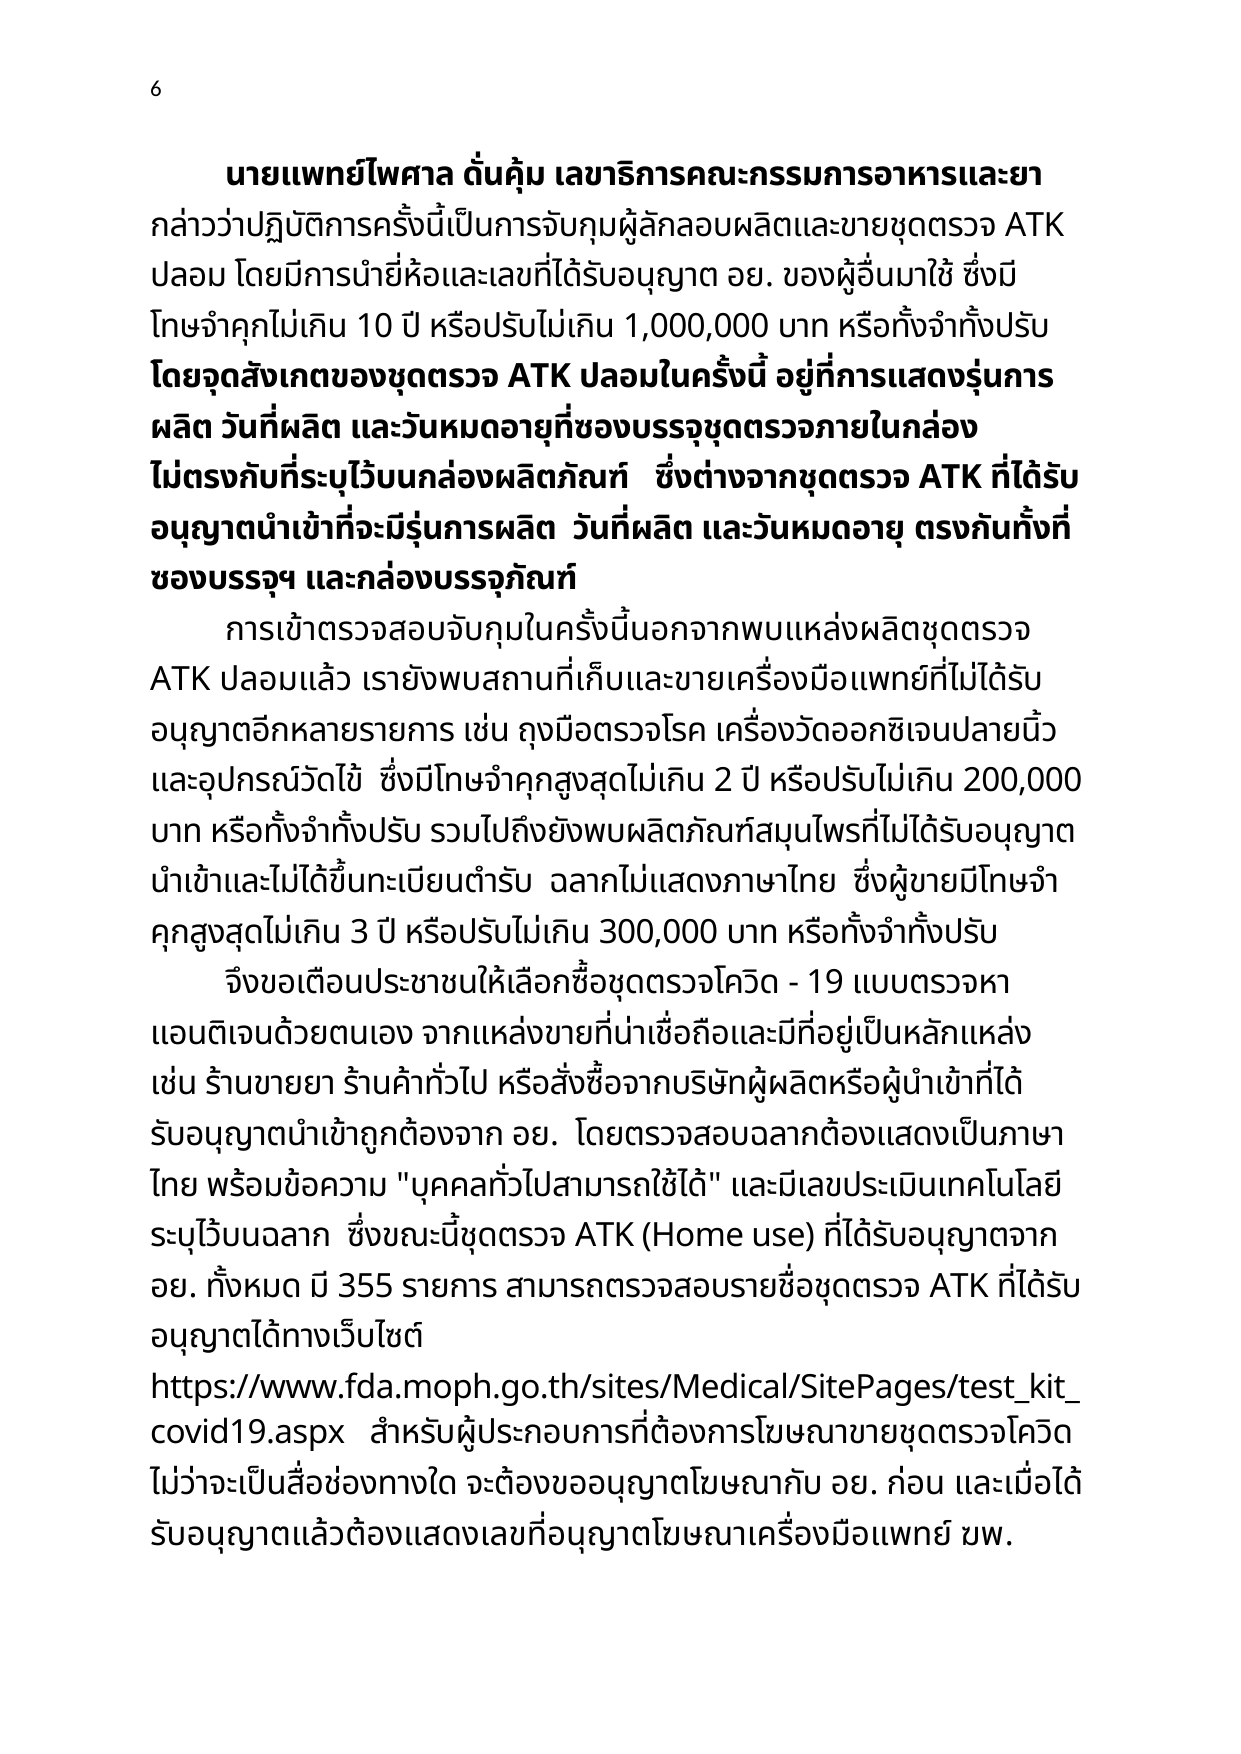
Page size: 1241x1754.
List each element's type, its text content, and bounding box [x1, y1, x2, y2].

text นายแพทย์ไพศาล ดั่นคุ้ม เลขาธิการคณะกรรมการอาหารและยา กล่าวว่าปฏิบัติการครั้งนี้เป็นการจับกุมผู้ลักลอบผลิตและขายชุดตรวจ ATK ปลอม โดยมีการนำยี่ห้อและเลขที่ได้รับอนุญาต อย. ของผู้อื่นมาใช้ ซึ่งมีโทษจำคุกไม่เกิน 10 ปี หรือปรับไม่เกิน 1,000,000 บาท หรือทั้งจำทั้งปรับ โดยจุดสังเกตของชุดตรวจ ATK ปลอมในครั้งนี้ อยู่ที่การแสดงรุ่นการผลิต วันที่ผลิต และวันหมดอายุที่ซองบรรจุชุดตรวจภายในกล่อง ไม่ตรงกับที่ระบุไว้บนกล่องผลิตภัณฑ์ ซึ่งต่างจากชุดตรวจ ATK ที่ได้รับอนุญาตนำเข้าที่จะมีรุ่นการผลิต วันที่ผลิต และวันหมดอายุ ตรงกันทั้งที่ซองบรรจุฯ และกล่องบรรจุภัณฑ์ [150, 150, 1090, 605]
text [150, 958, 1090, 1560]
text การเข้าตรวจสอบจับกุมในครั้งนี้นอกจากพบแหล่งผลิตชุดตรวจ ATK ปลอมแล้ว เรายังพบสถานที่เก็บและขายเครื่องมือแพทย์ที่ไม่ได้รับอนุญาตอีกหลายรายการ เช่น ถุงมือตรวจโรค เครื่องวัดออกซิเจนปลายนิ้ว และอุปกรณ์วัดไข้ ซึ่งมีโทษจำคุกสูงสุดไม่เกิน 2 ปี หรือปรับไม่เกิน 200,000 บาท หรือทั้งจำทั้งปรับ รวมไปถึงยังพบผลิตภัณฑ์สมุนไพรที่ไม่ได้รับอนุญาตนำเข้าและไม่ได้ขึ้นทะเบียนตำรับ ฉลากไม่แสดงภาษาไทย ซึ่งผู้ขายมีโทษจำคุกสูงสุดไม่เกิน 3 ปี หรือปรับไม่เกิน 300,000 บาท หรือทั้งจำทั้งปรับ [150, 605, 1090, 958]
